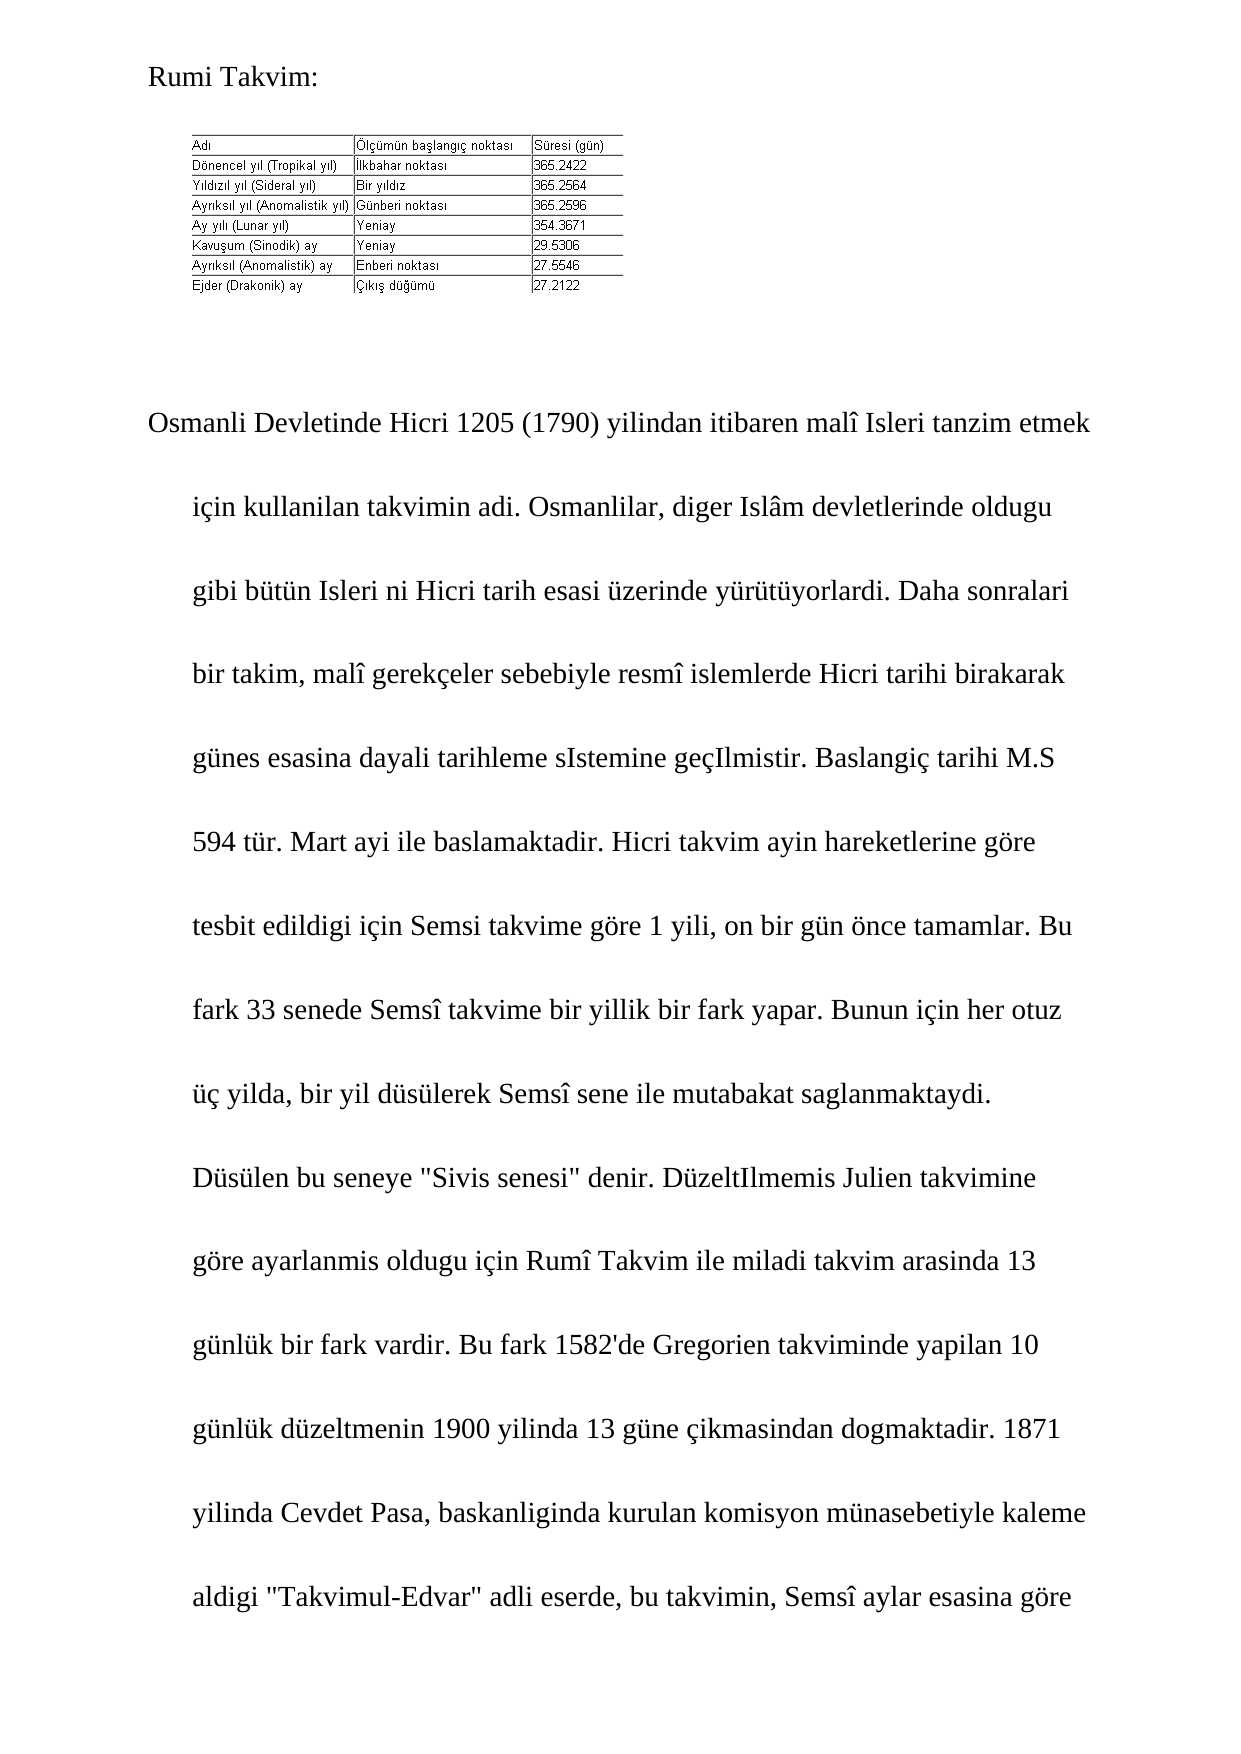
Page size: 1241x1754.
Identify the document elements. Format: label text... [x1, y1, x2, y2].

picture [192, 134, 624, 293]
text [148, 405, 1093, 1612]
text Rumi Takvim: [148, 59, 1093, 363]
